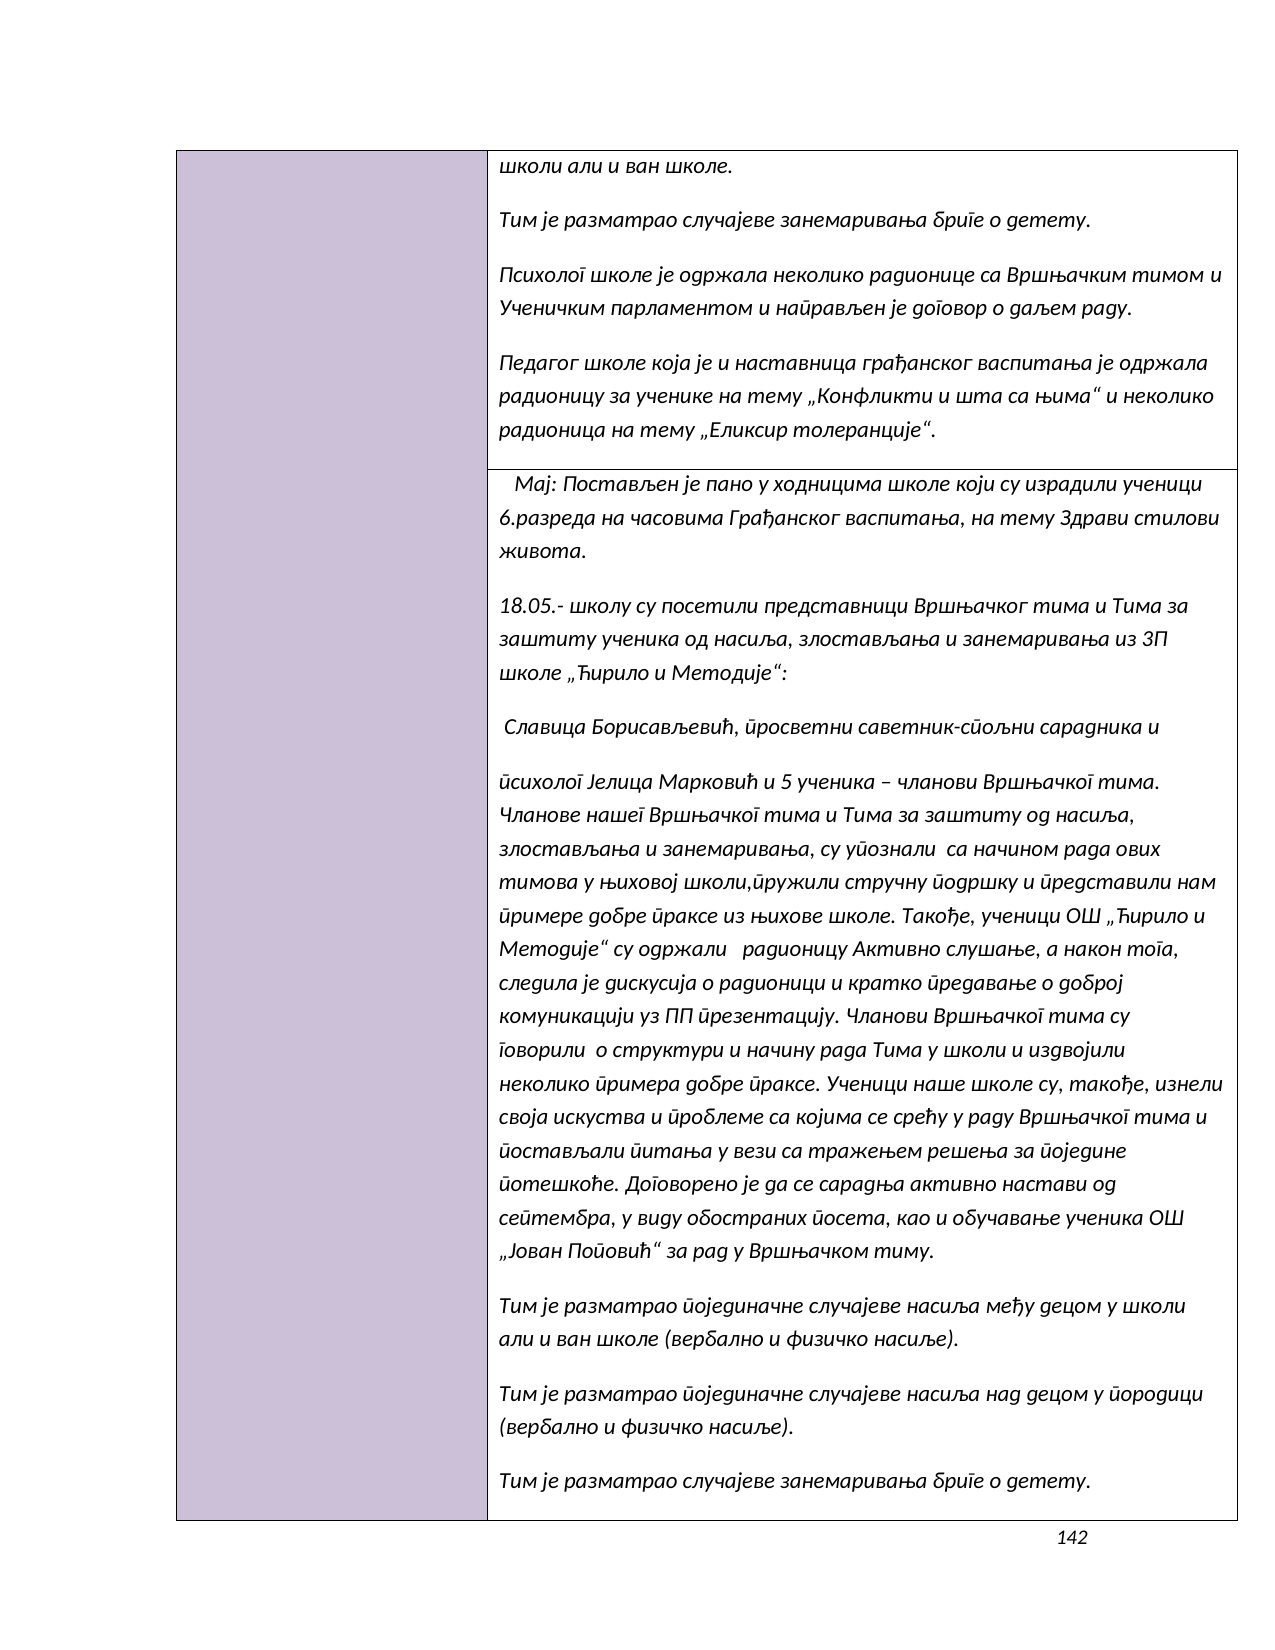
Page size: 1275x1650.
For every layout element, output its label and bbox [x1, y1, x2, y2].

table_cell [488, 151, 1237, 468]
table_cell [488, 470, 1237, 1520]
